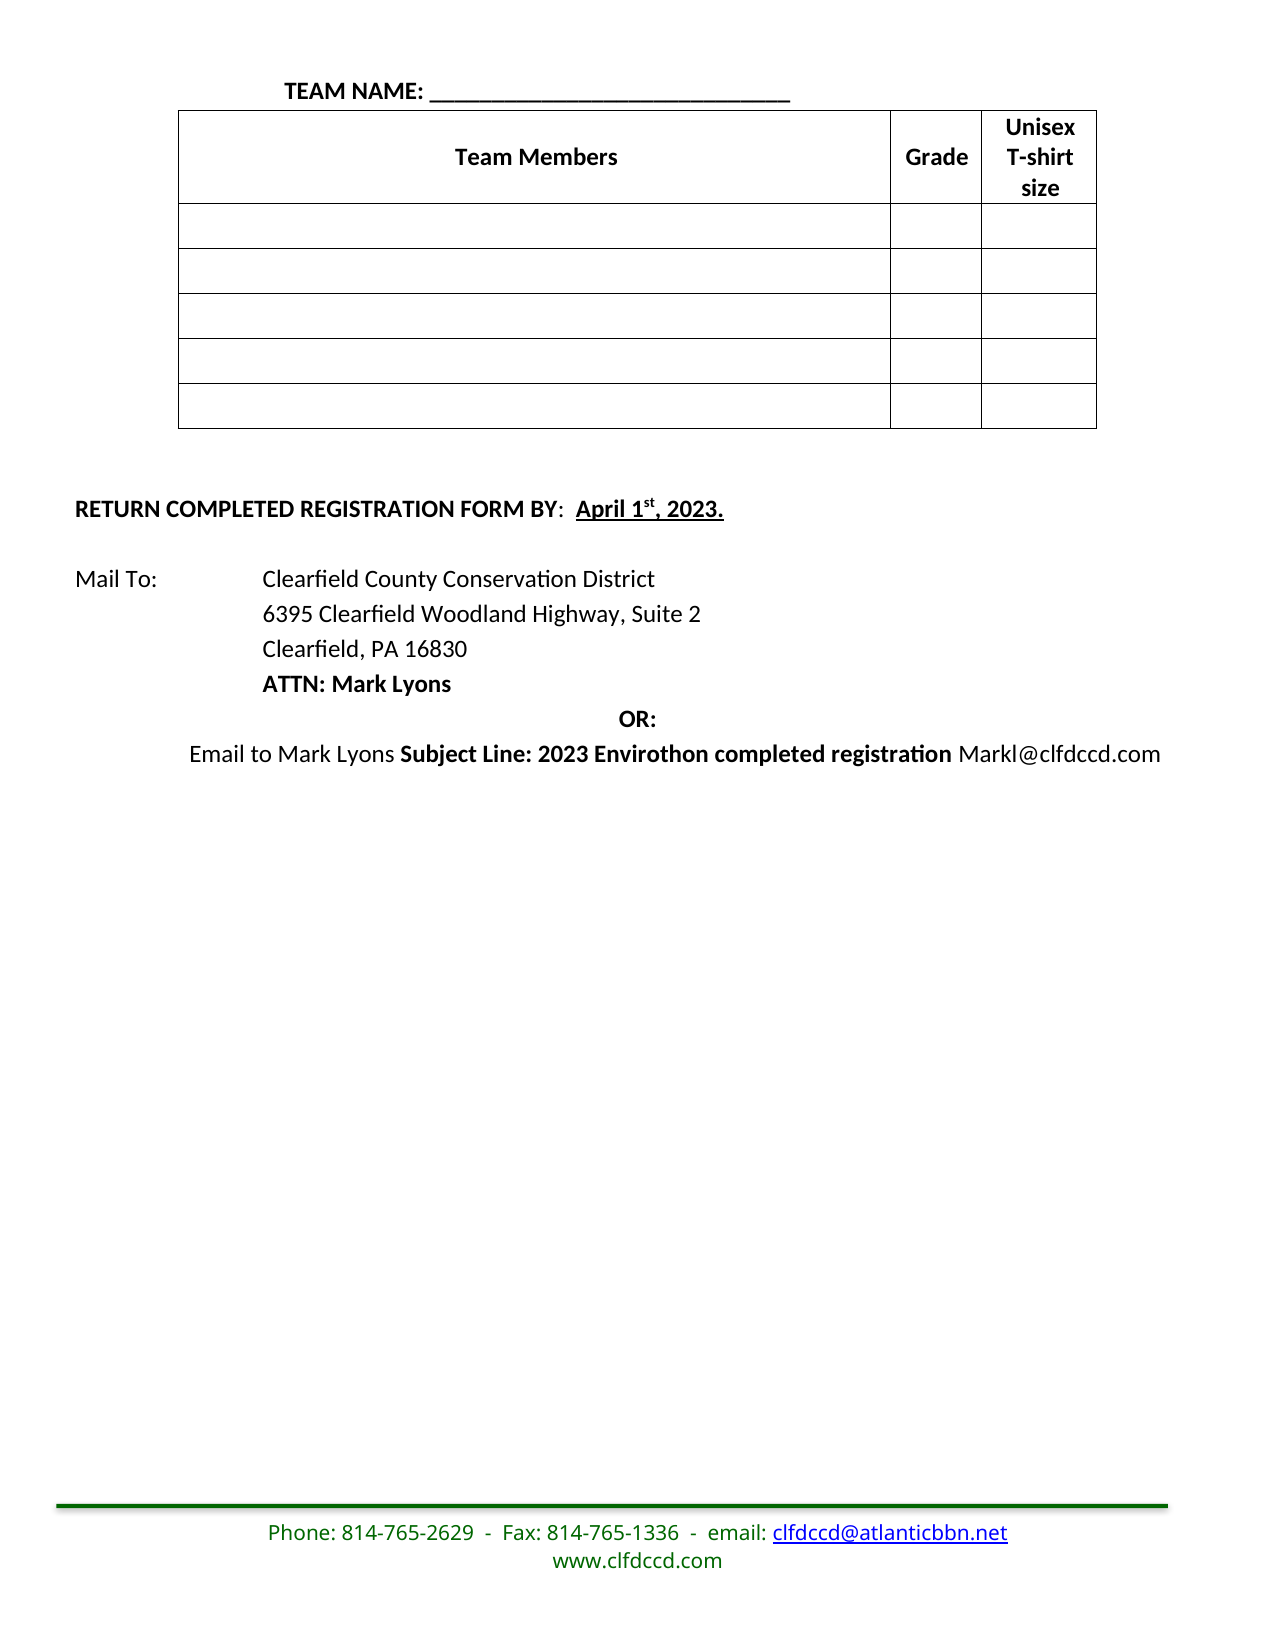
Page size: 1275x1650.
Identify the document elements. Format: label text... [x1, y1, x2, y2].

table_cell [179, 294, 890, 338]
text Email to Mark Lyons Subject Line: 2023 Envirothon completed registration Markl@clfdccd.com [150, 738, 1200, 768]
table_cell [891, 249, 981, 293]
text TEAM NAME: _____________________________ [75, 75, 1200, 106]
table_cell [982, 339, 1096, 383]
table_cell [179, 339, 890, 383]
table_cell [891, 204, 981, 248]
table_cell [179, 204, 890, 248]
table_header Unisex T-shirt size [982, 111, 1096, 203]
text RETURN COMPLETED REGISTRATION FORM BY: April 1st, 2023. [75, 493, 1200, 523]
table_cell [179, 249, 890, 293]
text 6395 Clearfield Woodland Highway, Suite 2 [75, 598, 1200, 628]
text OR: [75, 703, 1200, 733]
table_cell [982, 204, 1096, 248]
table_cell [982, 294, 1096, 338]
table_cell [891, 339, 981, 383]
table_cell [891, 384, 981, 428]
table_cell [982, 384, 1096, 428]
table_header Team Members [179, 111, 890, 203]
table_cell [179, 384, 890, 428]
text Clearfield, PA 16830 [75, 633, 1200, 663]
text Mail To: Clearfield County Conservation District [75, 563, 1200, 593]
text ATTN: Mark Lyons [75, 668, 1200, 698]
table_cell [982, 249, 1096, 293]
table_header Grade [891, 111, 981, 203]
table_cell [891, 294, 981, 338]
